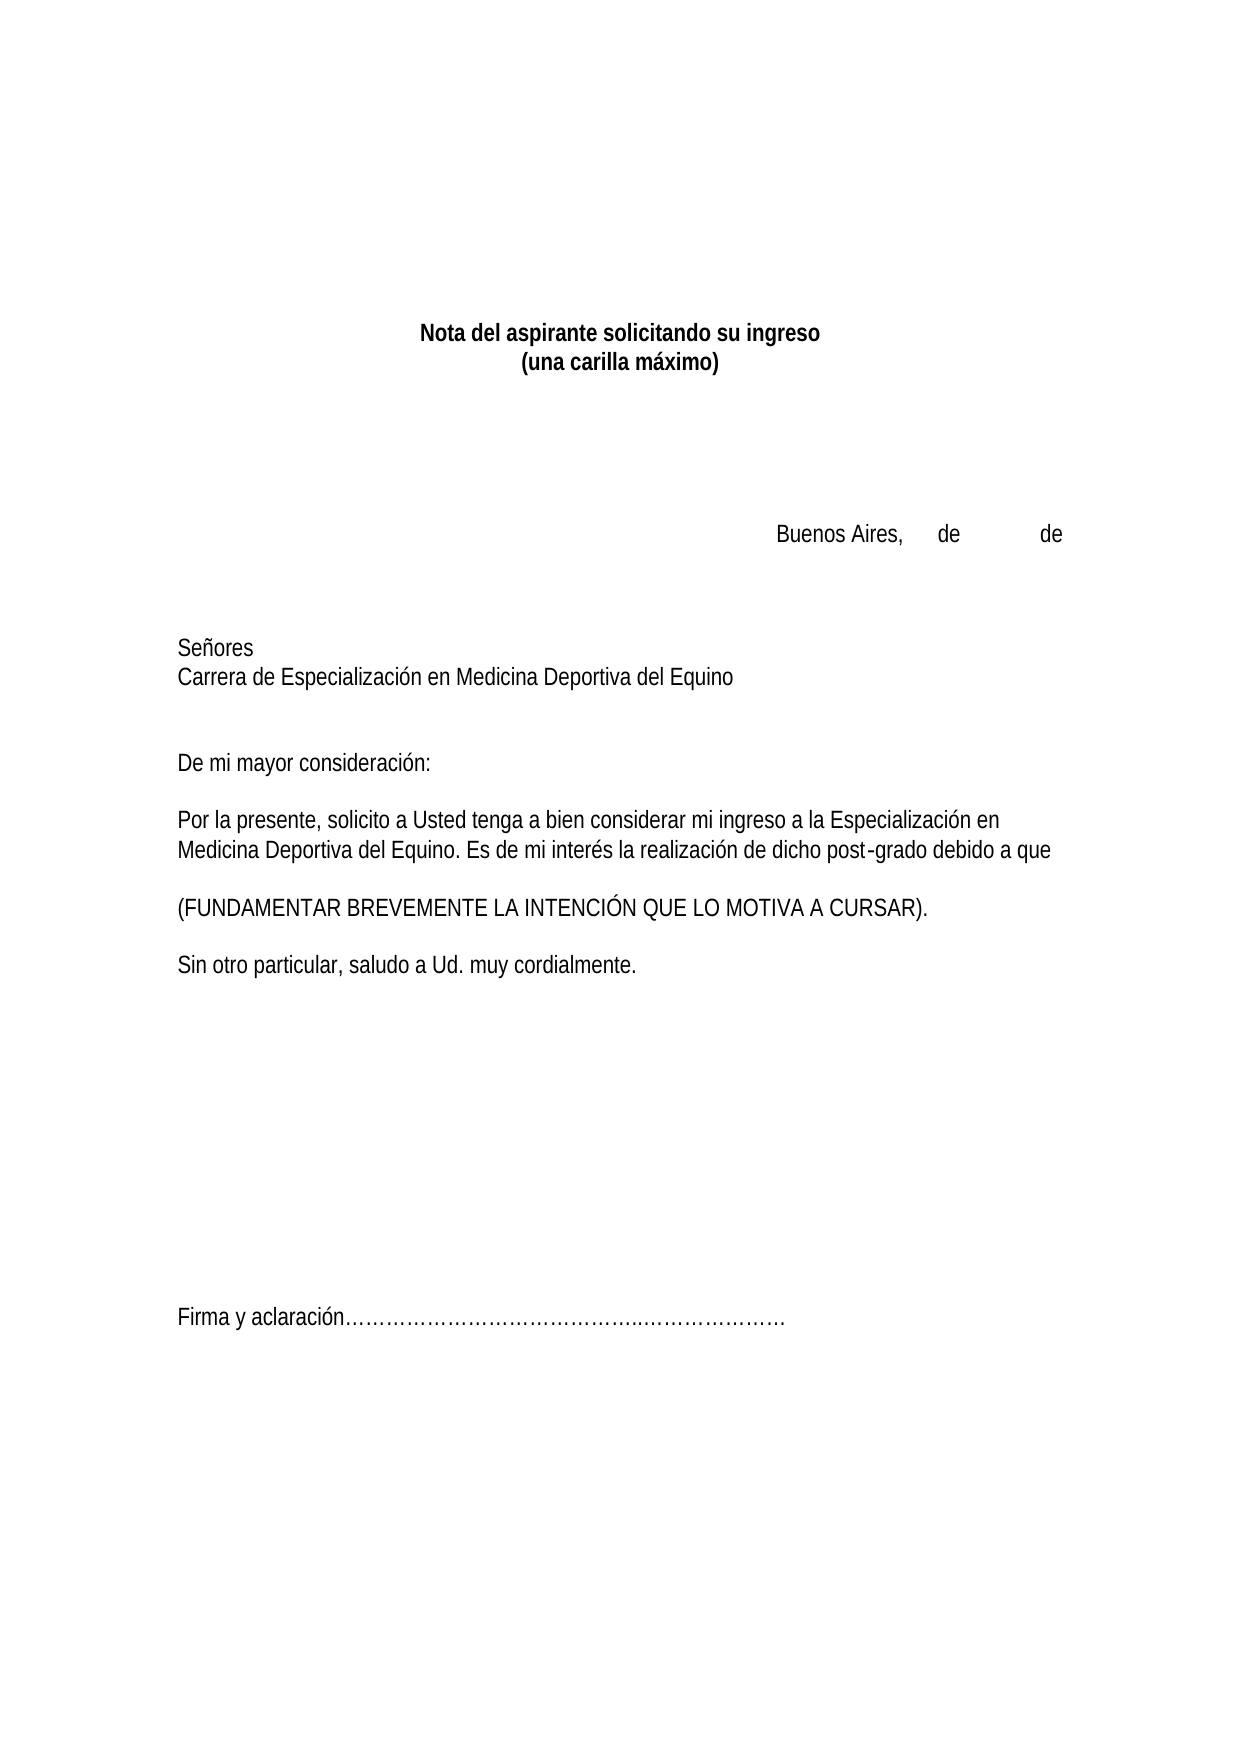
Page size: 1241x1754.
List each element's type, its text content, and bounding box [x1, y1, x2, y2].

text (una carilla máximo) [177, 347, 1063, 376]
text De mi mayor consideración: [177, 748, 1063, 777]
text Señores [177, 633, 1063, 662]
text Sin otro particular, saludo a Ud. muy cordialmente. [177, 950, 1063, 979]
text (FUNDAMENTAR BREVEMENTE LO MOTIVA A CURSAR). [177, 893, 1063, 922]
text Firma y aclaración……………………………………..………………… [177, 1301, 1063, 1330]
text Buenos Aires, de de [177, 519, 1063, 547]
text Por la presente, solicito a Usted tenga a bien considerar mi ingreso a la Especialización en Medicina Deportiva del Equino. Es de mi interés la realización de dicho post‐grado debido a que [177, 805, 1063, 864]
text Carrera de Especialización en Medicina Deportiva del Equino [177, 662, 1063, 691]
text Nota del aspirante solicitando su ingreso [177, 318, 1063, 347]
